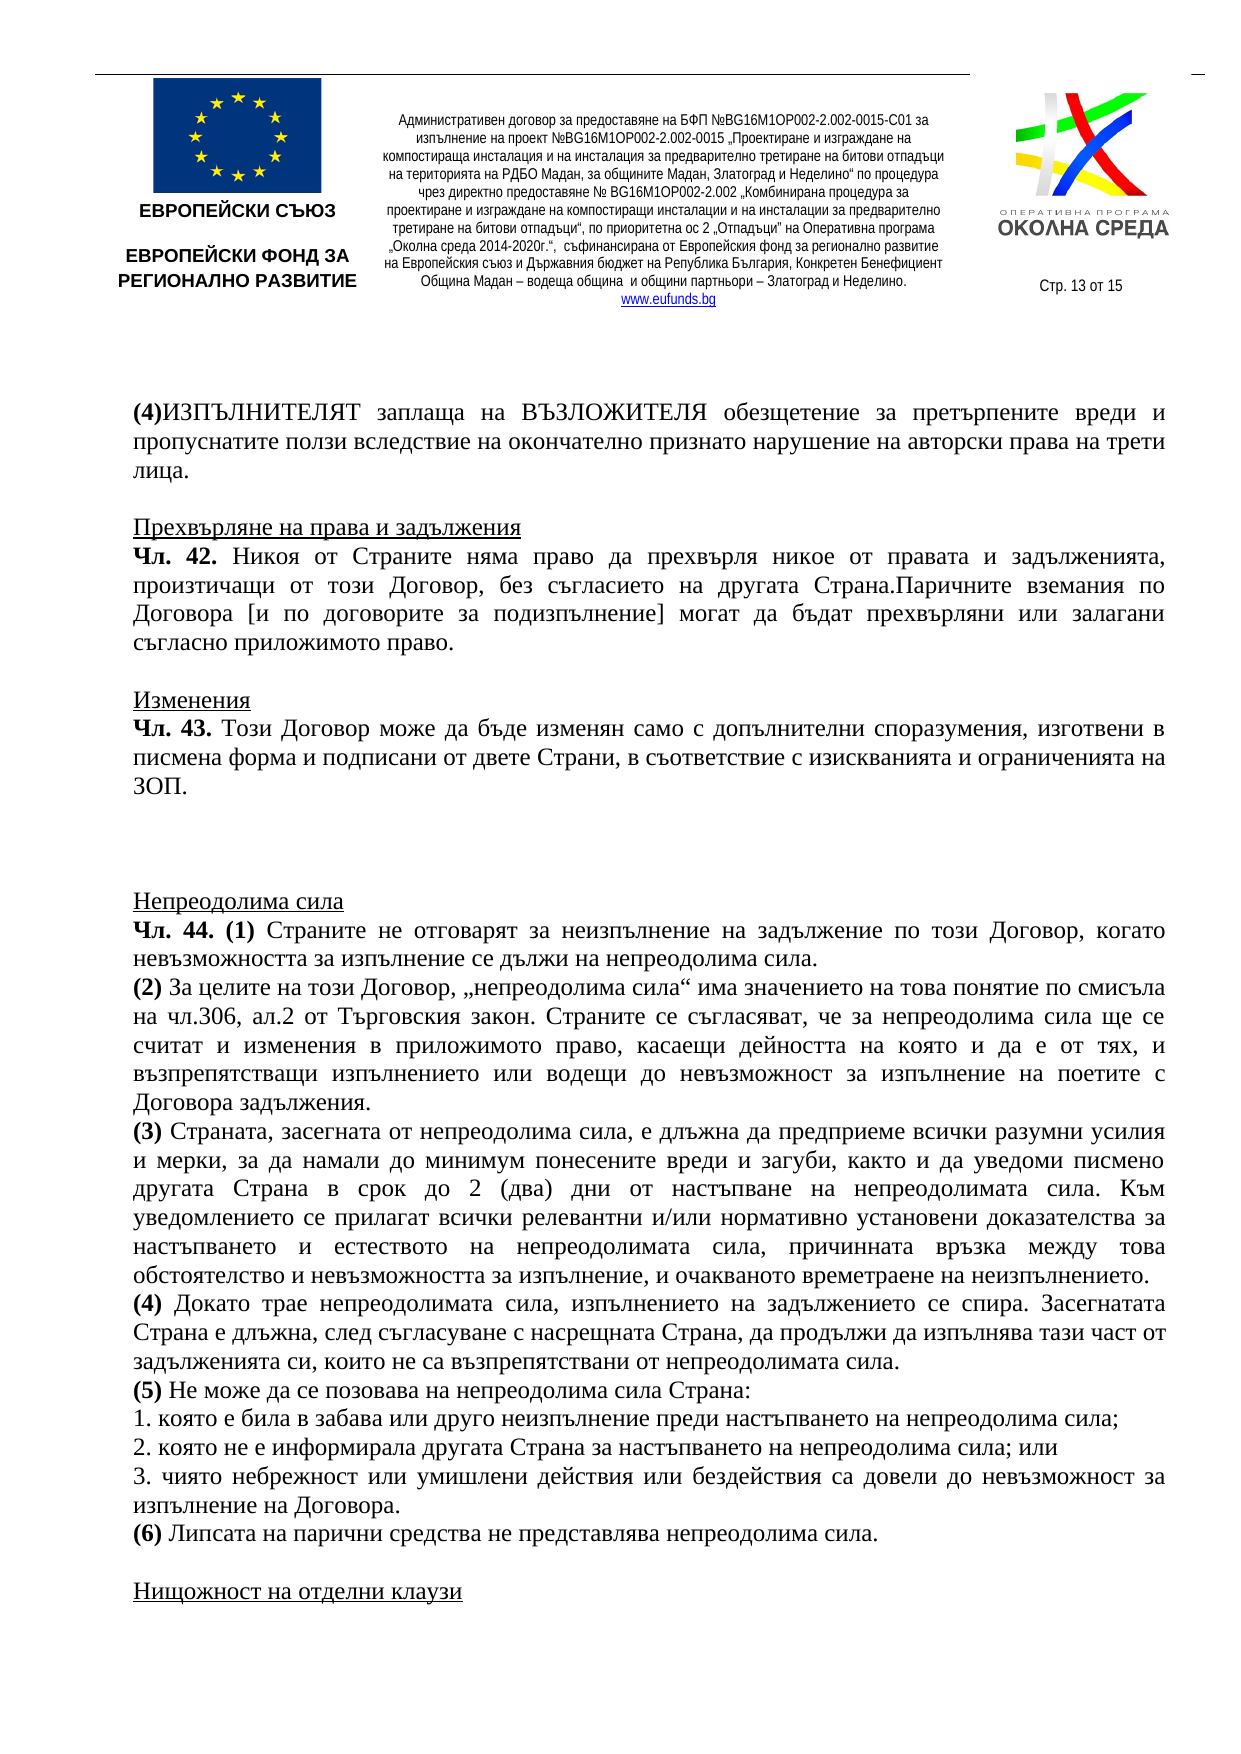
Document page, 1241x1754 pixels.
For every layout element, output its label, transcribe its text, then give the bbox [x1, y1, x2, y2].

text 3. чиято небрежност или умишлени действия или бездействия са довели до невъзможност за изпълнение на Договора. [133, 1461, 1167, 1518]
text (2) За целите на този Договор, „непреодолима сила“ има значението на това понятие по смисъла на чл.306, ал.2 от Търговския закон. Страните се съгласяват, че за непреодолима сила ще се считат и изменения в приложимото право, касаещи дейността на която и да е от тях, и възпрепятстващи изпълнението или водещи до невъзможност за изпълнение на поетите с Договора задължения. [133, 972, 1167, 1116]
text (5) Не може да се позовава на непреодолима сила Страна: [133, 1375, 1167, 1403]
text (4) Докато трае непреодолимата сила, изпълнението на задължението се спира. Засегнатата Страна е длъжна, след съгласуване с насрещната Страна, да продължи да изпълнява тази част от задълженията си, които не са възпрепятствани от непреодолимата сила. [133, 1288, 1167, 1375]
text Чл. 44. (1) Страните не отговарят за неизпълнение на задължение по този Договор, когато невъзможността за изпълнение се дължи на непреодолима сила. [133, 915, 1167, 972]
text Изменения [133, 685, 1167, 713]
text Непреодолима сила [133, 886, 1167, 915]
text (6) Липсата на парични средства не представлява непреодолима сила. [133, 1518, 1167, 1547]
picture [970, 74, 1192, 251]
text Прехвърляне на права и задължения [133, 512, 1167, 541]
text Чл. 42. Никоя от Страните няма право да прехвърля никое от правата и задълженията, произтичащи от този Договор, без съгласието на другата Страна.Паричните вземания по Договора [и по договорите за подизпълнение] могат да бъдат прехвърляни или залагани съгласно приложимото право. [133, 541, 1167, 656]
text (4)ИЗПЪЛНИТЕЛЯТ заплаща на ВЪЗЛОЖИТЕЛЯ обезщетение за претърпените вреди и пропуснатите ползи вследствие на окончателно признато нарушение на авторски права на трети лица. [133, 397, 1167, 483]
text 1. която е била в забава или друго неизпълнение преди настъпването на непреодолима сила; [133, 1403, 1167, 1432]
text Чл. 43. Този Договор може да бъде изменян само с допълнителни споразумения, изготвени в писмена форма и подписани от двете Страни, в съответствие с изискванията и ограниченията на ЗОП. [133, 713, 1167, 800]
text Нищожност на отделни клаузи [133, 1576, 1167, 1605]
text 2. която не е информирала другата Страна за настъпването на непреодолима сила; или [133, 1432, 1167, 1461]
text (3) Страната, засегната от непреодолима сила, е длъжна да предприеме всички разумни усилия и мерки, за да намали до минимум понесените вреди и загуби, както и да уведоми писмено другата Страна в срок до 2 (два) дни от настъпване на непреодолимата сила. Към уведомлението се прилагат всички релевантни и/или нормативно установени доказателства за настъпването и естеството на непреодолимата сила, причинната връзка между това обстоятелство и невъзможността за изпълнение, и очакваното времетраене на неизпълнението. [133, 1116, 1167, 1288]
